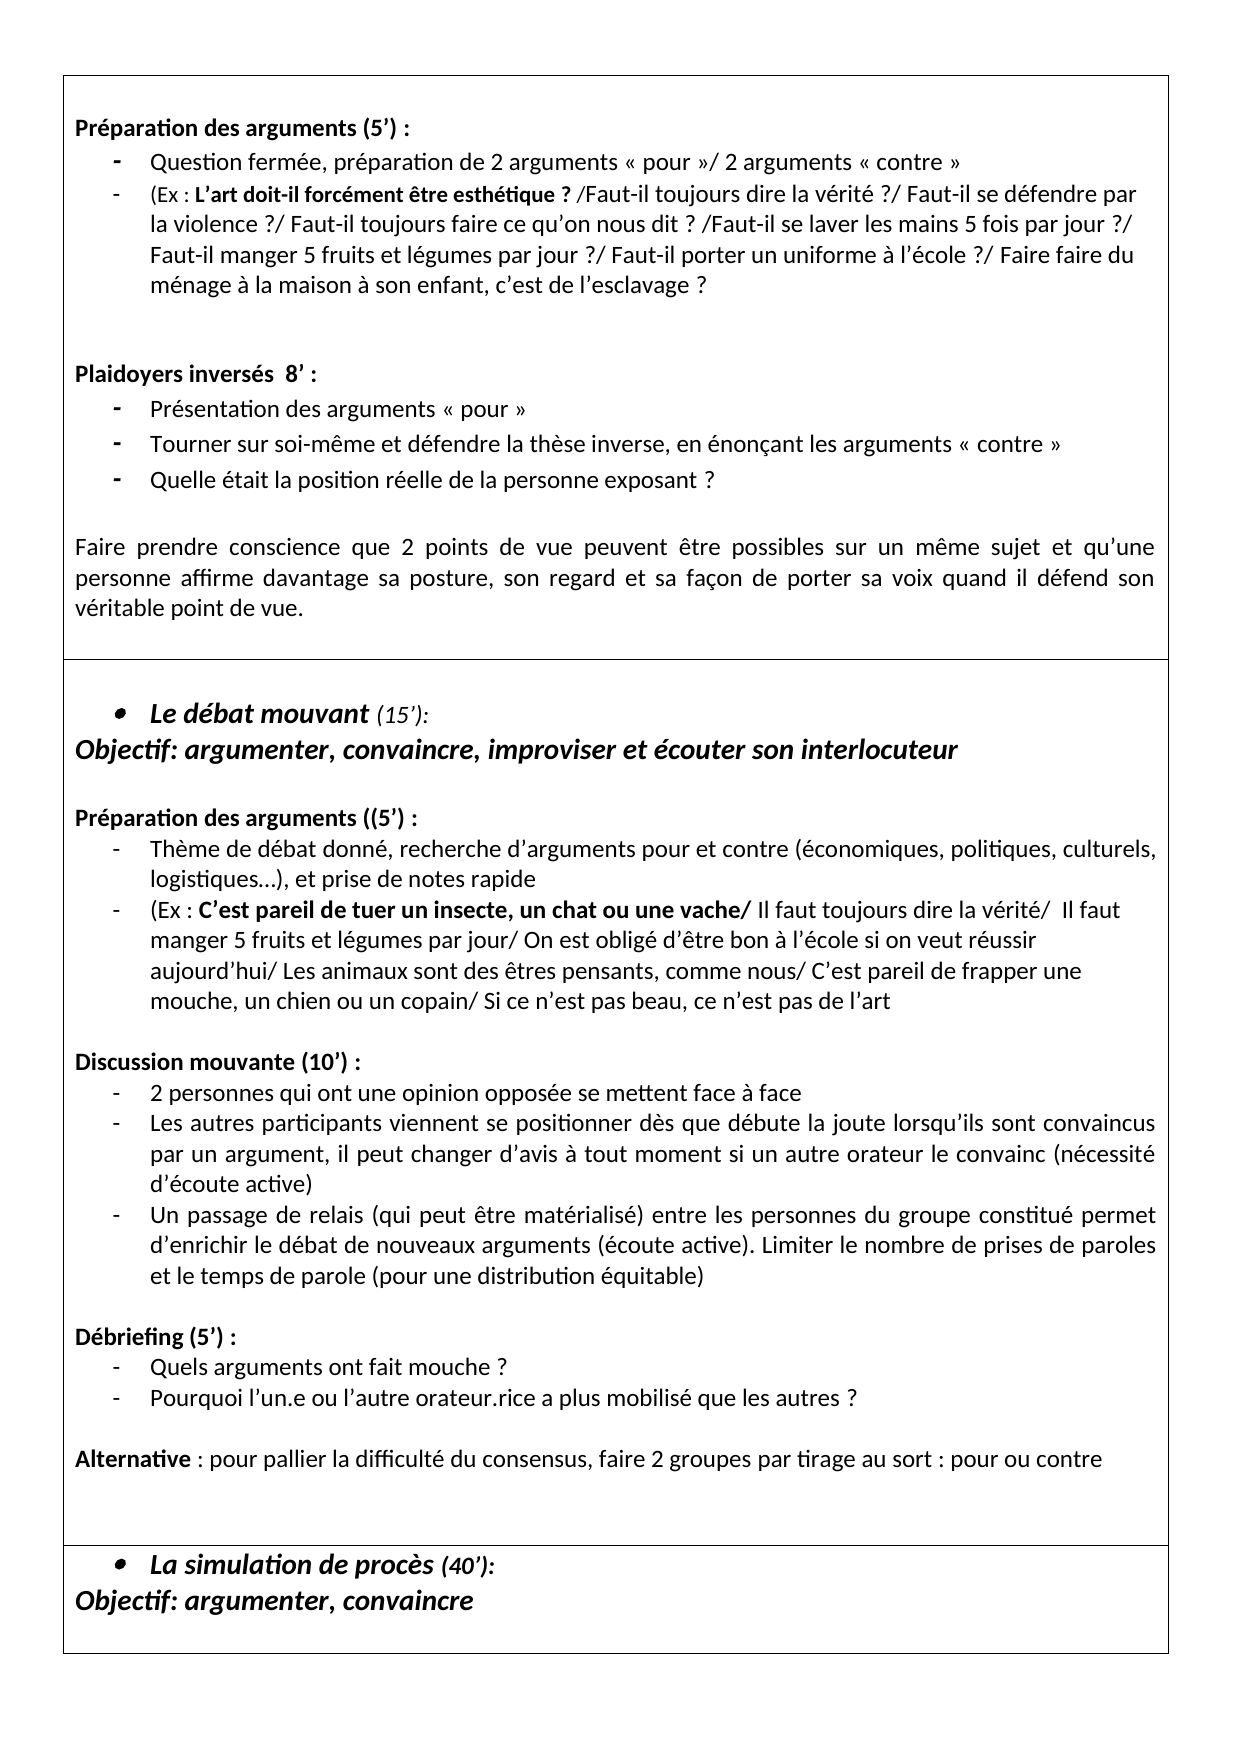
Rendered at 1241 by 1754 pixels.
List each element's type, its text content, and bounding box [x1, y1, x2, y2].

table_cell Le débat mouvant (15’): Objectif: argumenter, convaincre, improviser et écouter son interlocuteur Préparation des arguments ((5’) : Thème de débat donné, recherche d’arguments pour et contre (économiques, politiques, culturels, logistiques…), et prise de notes rapide (Ex : C’est pareil de tuer un insecte, un chat ou une vache/ Il faut toujours dire la vérité/ Il faut manger 5 fruits et légumes par jour/ On est obligé d’être bon à l’école si on veut réussir aujourd’hui/ Les animaux sont des êtres pensants, comme nous/ C’est pareil de frapper une mouche, un chien ou un copain/ Si ce n’est pas beau, ce n’est pas de l’art Discussion mouvante (10’) : 2 personnes qui ont une opinion opposée se mettent face à face Les autres participants viennent se positionner dès que débute la joute lorsqu’ils sont convaincus par un argument, il peut changer d’avis à tout moment si un autre orateur le convainc (nécessité d’écoute active) Un passage de relais (qui peut être matérialisé) entre les personnes du groupe constitué permet d’enrichir le débat de nouveaux arguments (écoute active). Limiter le nombre de prises de paroles et le temps de parole (pour une distribution équitable) Débriefing (5’) : Quels arguments ont fait mouche ? Pourquoi l’un.e ou l’autre orateur.rice a plus mobilisé que les autres ? Alternative : pour pallier la difficulté du consensus, faire 2 groupes par tirage au sort : pour ou contre [64, 660, 1168, 1545]
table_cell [64, 1546, 1168, 1653]
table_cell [64, 76, 1168, 659]
